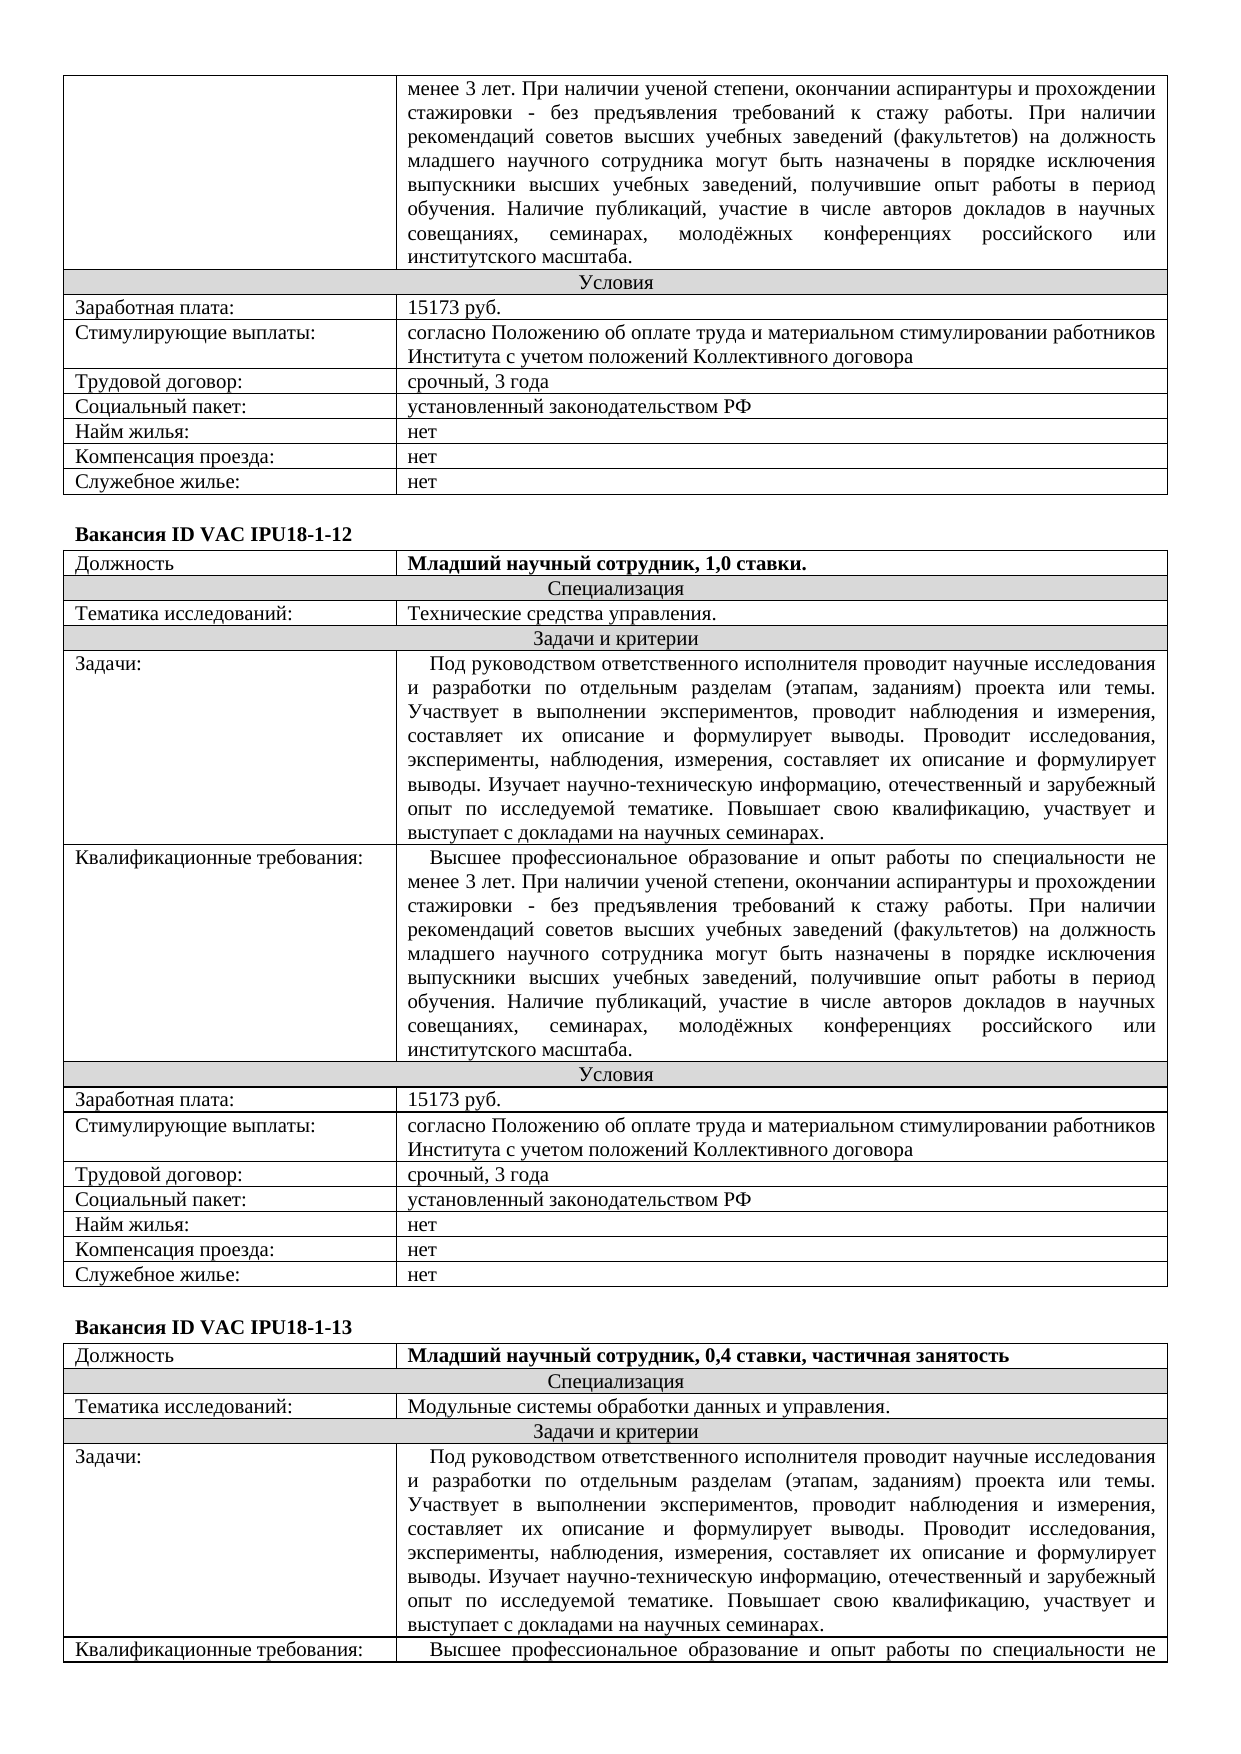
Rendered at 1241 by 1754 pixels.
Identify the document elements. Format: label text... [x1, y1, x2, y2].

table_cell Стимулирующие выплаты: [64, 1113, 396, 1161]
table_cell Задачи и критерии [64, 626, 1167, 650]
table_header Младший научный сотрудник, 1,0 ставки. [397, 551, 1167, 575]
table_cell Социальный пакет: [64, 394, 396, 418]
table_cell Модульные системы обработки данных и управления. [397, 1394, 1167, 1418]
table_cell Трудовой договор: [64, 1162, 396, 1186]
table_cell срочный, 3 года [397, 369, 1167, 393]
table_cell Найм жилья: [64, 1212, 396, 1236]
table_cell Найм жилья: [64, 419, 396, 443]
table_cell согласно Положению об оплате труда и материальном стимулировании работников Института с учетом положений Коллективного договора [397, 320, 1167, 368]
table_cell нет [397, 444, 1167, 468]
table_cell нет [397, 419, 1167, 443]
table_cell Под руководством ответственного исполнителя проводит научные исследования и разработки по отдельным разделам (этапам, заданиям) проекта или темы. Участвует в выполнении экспериментов, проводит наблюдения и измерения, составляет их описание и формулирует выводы. Проводит исследования, эксперименты, наблюдения, измерения, составляет их описание и формулирует выводы. Изучает научно-техническую информацию, отечественный и зарубежный опыт по исследуемой тематике. Повышает свою квалификацию, участвует и выступает с докладами на научных семинарах. [397, 651, 1167, 844]
table_cell согласно Положению об оплате труда и материальном стимулировании работников Института с учетом положений Коллективного договора [397, 1113, 1167, 1161]
table_cell Технические средства управления. [397, 601, 1167, 625]
table_cell Служебное жилье: [64, 469, 396, 493]
table_header Должность [64, 1344, 396, 1367]
table_cell Специализация [64, 576, 1167, 600]
table_cell Заработная плата: [64, 1088, 396, 1111]
table_cell Социальный пакет: [64, 1187, 396, 1211]
table_cell нет [397, 1212, 1167, 1236]
table_cell установленный законодательством РФ [397, 394, 1167, 418]
table_cell срочный, 3 года [397, 1162, 1167, 1186]
table_cell 15173 руб. [397, 295, 1167, 319]
table_cell Заработная плата: [64, 295, 396, 319]
table_cell Тематика исследований: [64, 1394, 396, 1418]
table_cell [64, 76, 396, 268]
table_cell нет [397, 1262, 1167, 1286]
table_header Должность [64, 551, 396, 575]
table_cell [64, 1638, 396, 1661]
table_cell Задачи: [64, 1444, 396, 1636]
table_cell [397, 76, 1167, 268]
table_cell Стимулирующие выплаты: [64, 320, 396, 368]
table_cell Служебное жилье: [64, 1262, 396, 1286]
table_cell Задачи: [64, 651, 396, 844]
table_cell Тематика исследований: [64, 601, 396, 625]
table_cell Под руководством ответственного исполнителя проводит научные исследования и разработки по отдельным разделам (этапам, заданиям) проекта или темы. Участвует в выполнении экспериментов, проводит наблюдения и измерения, составляет их описание и формулирует выводы. Проводит исследования, эксперименты, наблюдения, измерения, составляет их описание и формулирует выводы. Изучает научно-техническую информацию, отечественный и зарубежный опыт по исследуемой тематике. Повышает свою квалификацию, участвует и выступает с докладами на научных семинарах. [397, 1444, 1167, 1636]
table_cell нет [397, 469, 1167, 493]
table_cell Компенсация проезда: [64, 1237, 396, 1261]
table_cell нет [397, 1237, 1167, 1261]
table_cell Условия [64, 270, 1167, 294]
table_cell Специализация [64, 1369, 1167, 1393]
table_header Младший научный сотрудник, 0,4 ставки, частичная занятость [397, 1344, 1167, 1367]
table_cell 15173 руб. [397, 1088, 1167, 1111]
table_cell Задачи и критерии [64, 1419, 1167, 1443]
table_cell Квалификационные требования: [64, 845, 396, 1061]
text Вакансия ID VAC IPU18-1-13 [75, 1315, 1165, 1339]
table_cell Условия [64, 1062, 1167, 1086]
table_cell установленный законодательством РФ [397, 1187, 1167, 1211]
table_cell Компенсация проезда: [64, 444, 396, 468]
text Вакансия ID VAC IPU18-1-12 [75, 522, 1165, 546]
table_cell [397, 1638, 1167, 1661]
table_cell Трудовой договор: [64, 369, 396, 393]
